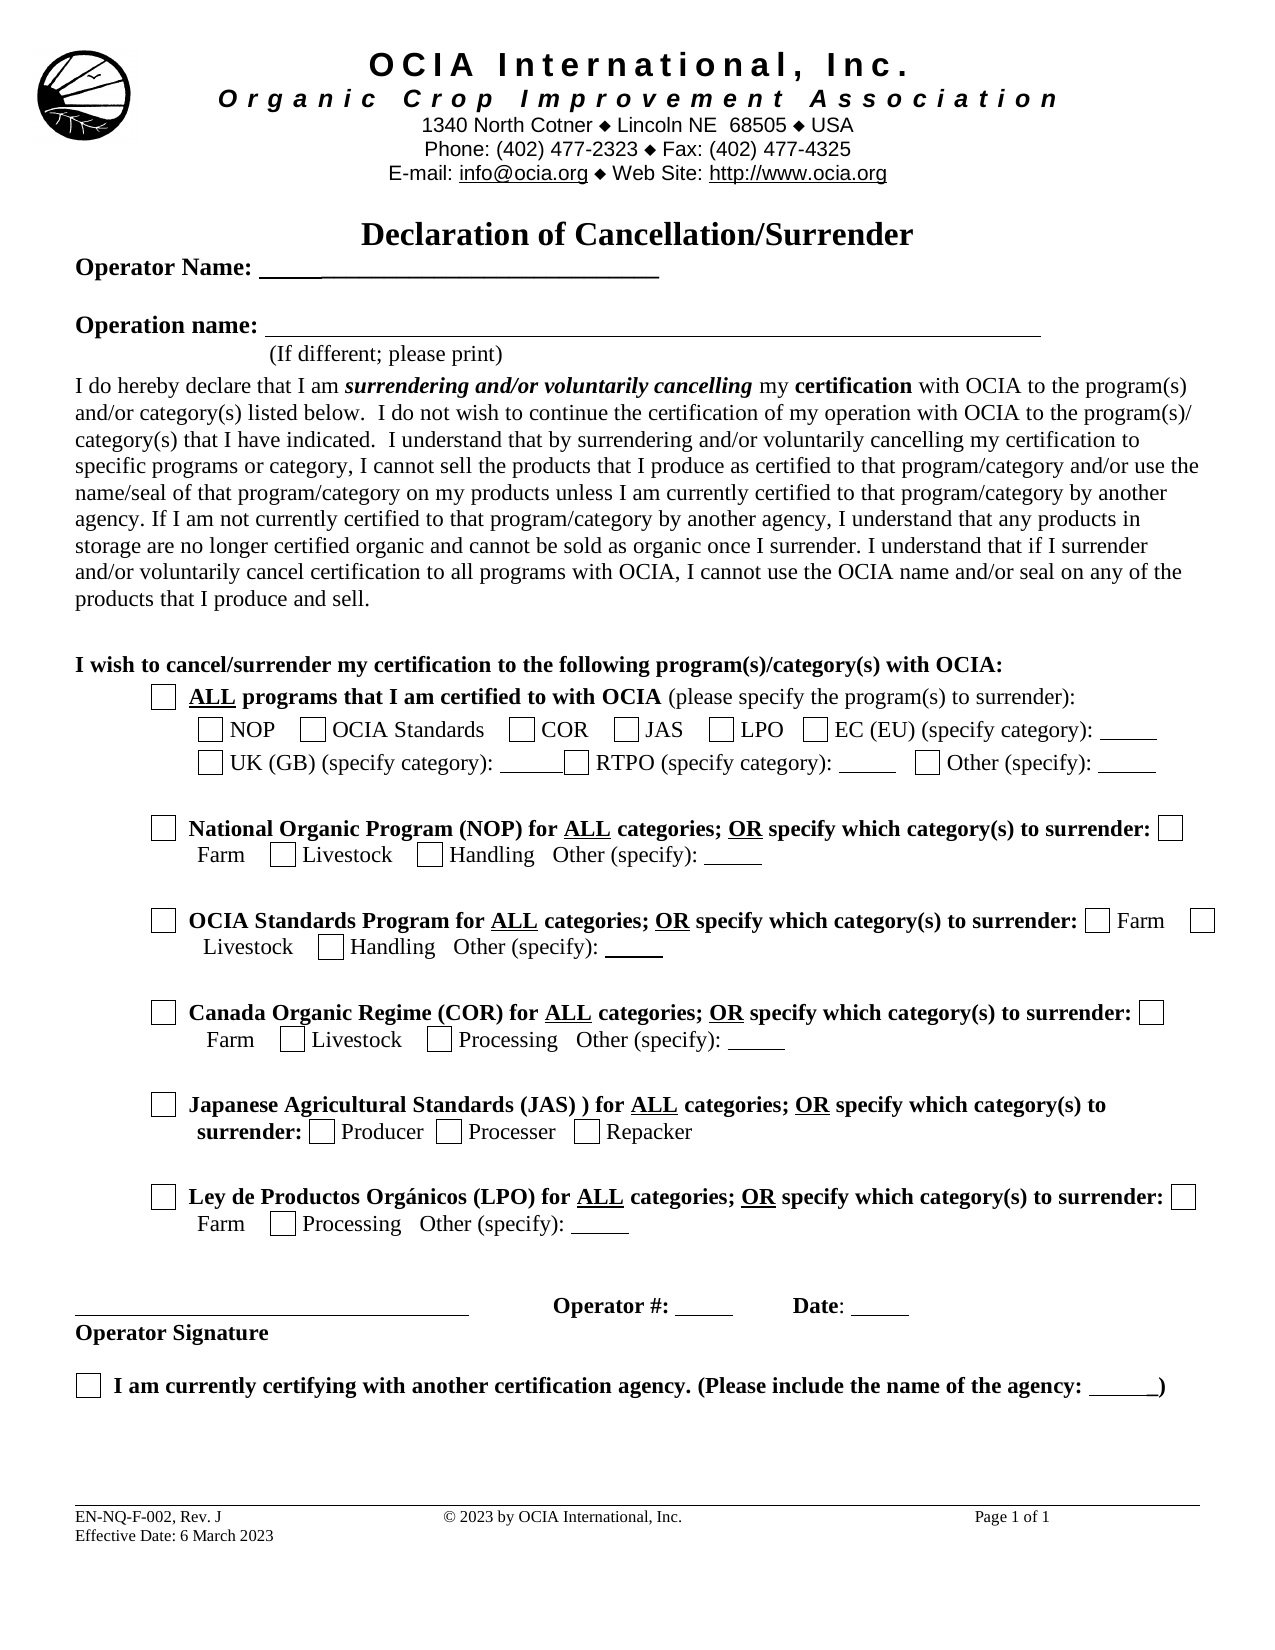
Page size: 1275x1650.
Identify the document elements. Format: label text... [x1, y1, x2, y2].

text (If different; please print) [75, 339, 1200, 366]
text NOP OCIA Standards COR JAS LPO EC (EU) (specify category): [197, 716, 1200, 743]
text National Organic Program (NOP) for ALL categories; OR specify which category(s) to surrender: Farm Livestock Handling Other (specify): [150, 814, 1200, 868]
text I do hereby declare that I am surrendering and/or voluntarily cancelling my certification with OCIA to the program(s) and/or category(s) listed below. I do not wish to continue the certification of my operation with OCIA to the program(s)/ category(s) that I have indicated. I understand that by surrendering and/or voluntarily cancelling my certification to specific programs or category, I cannot sell the products that I produce as certified to that program/category and/or use the name/seal of that program/category on my products unless I am currently certified to that program/category by another agency. If I am not currently certified to that program/category by another agency, I understand that any products in storage are no longer certified organic and cannot be sold as organic once I surrender. I understand that if I surrender and/or voluntarily cancel certification to all programs with OCIA, I cannot use the OCIA name and/or seal on any of the products that I produce and sell. [75, 372, 1200, 611]
text Ley de Productos Orgánicos (LPO) for ALL categories; OR specify which category(s) to surrender: Farm Processing Other (specify): [150, 1183, 1200, 1265]
picture [29, 45, 137, 144]
text Operator Name: ___________________________ [75, 252, 1200, 310]
text ALL programs that I am certified to with OCIA (please specify the program(s) to surrender): [75, 683, 1200, 710]
text Operator #: Date: [75, 1292, 1200, 1318]
text UK (GB) (specify category): RTPO (specify category): Other (specify): [197, 749, 1200, 775]
subtitle Operator Signature [75, 1318, 1200, 1345]
text I am currently certifying with another certification agency. (Please include the name of the agency: _) [75, 1372, 1200, 1398]
text Declaration of Cancellation/Surrender [75, 214, 1200, 252]
text OCIA Standards Program for ALL categories; OR specify which category(s) to surrender: Farm Livestock Handling Other (specify): [150, 907, 1200, 960]
text Japanese Agricultural Standards (JAS) ) for ALL categories; OR specify which category(s) to surrender: Producer Processer Repacker [150, 1091, 1200, 1144]
text Canada Organic Regime (COR) for ALL categories; OR specify which category(s) to surrender: Farm Livestock Processing Other (specify): [150, 999, 1200, 1052]
text Operation name: [75, 310, 1200, 339]
text I wish to cancel/surrender my certification to the following program(s)/category(s) with OCIA: [75, 650, 1200, 677]
